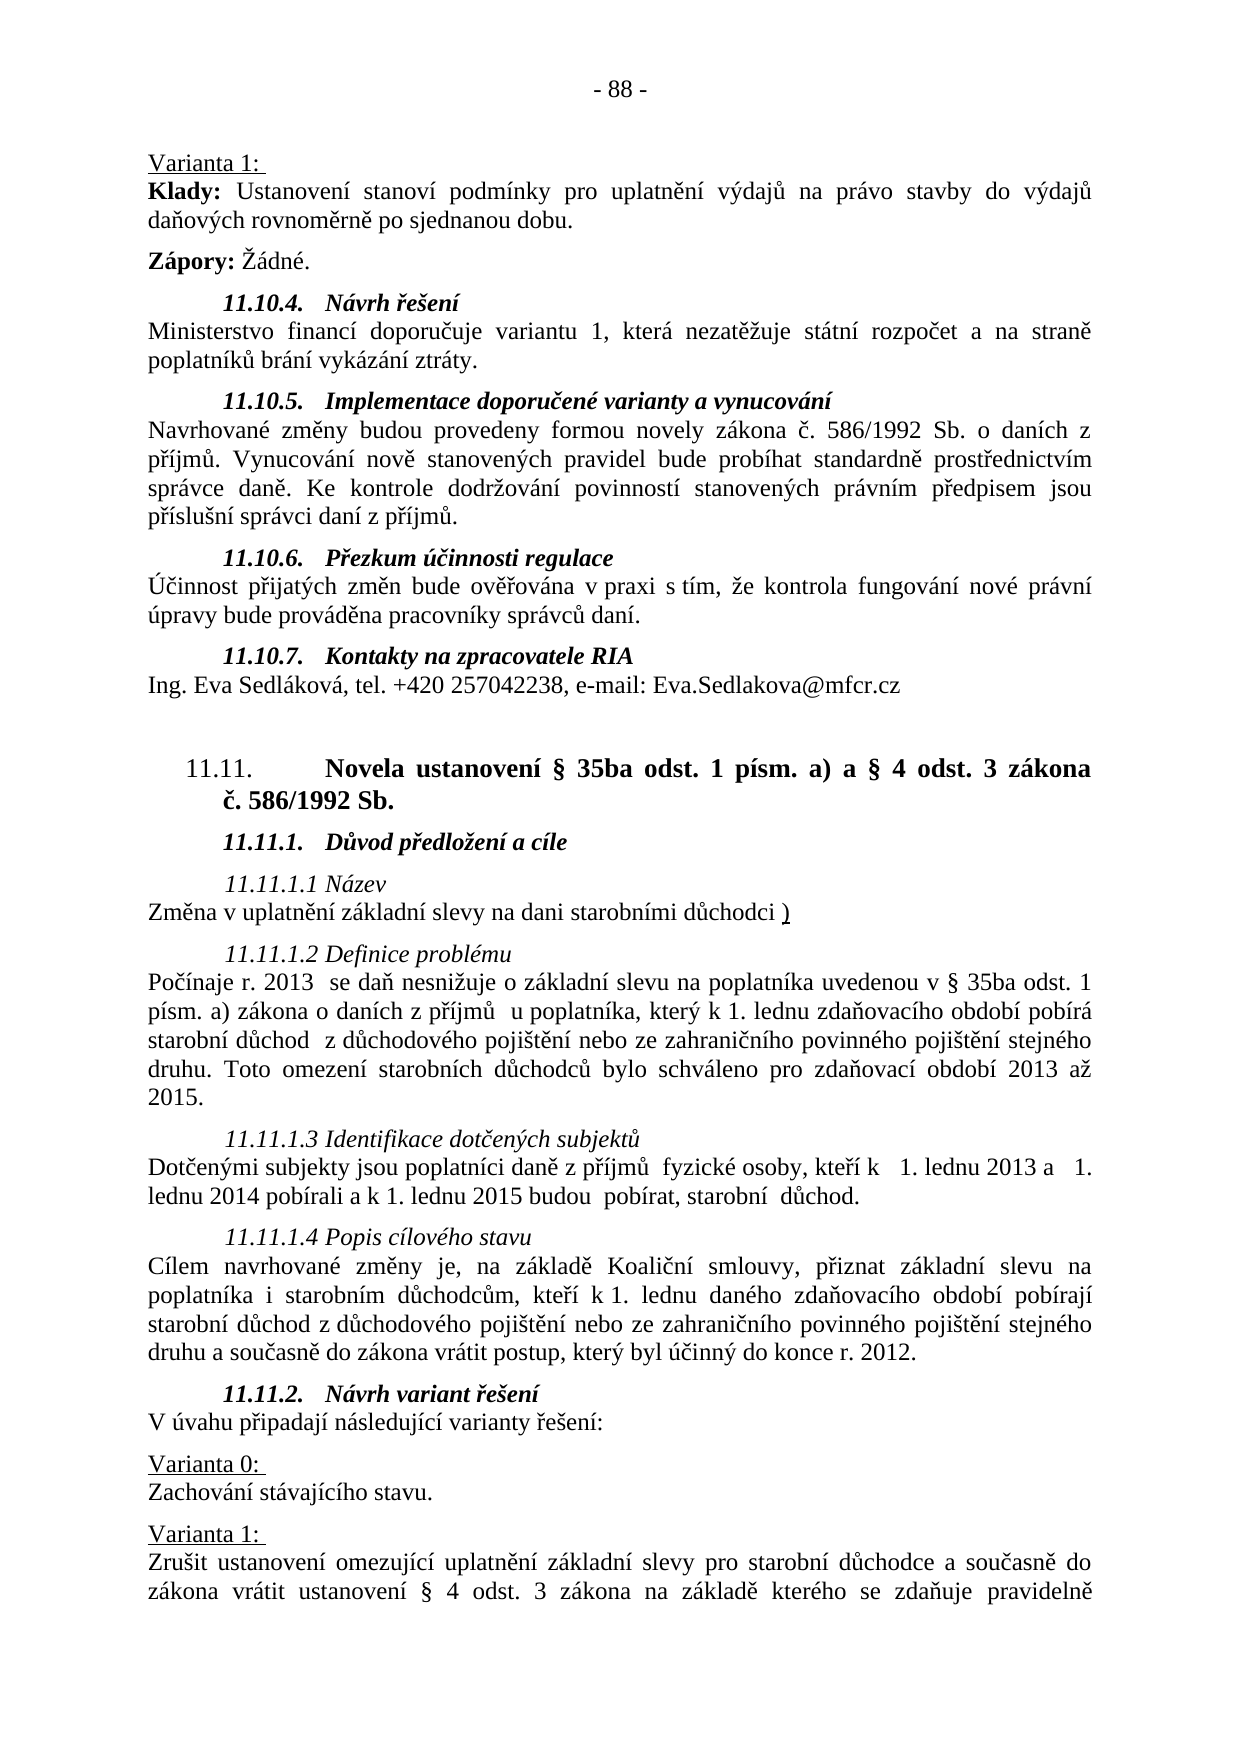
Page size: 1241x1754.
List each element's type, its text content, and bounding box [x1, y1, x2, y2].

text V úvahu připadají následující varianty řešení: [148, 1407, 1093, 1436]
text Dotčenými subjekty jsou poplatníci daně z příjmů fyzické osoby, kteří k 1. lednu 2013 a 1. lednu 2014 pobírali a k 1. lednu 2015 budou pobírat, starobní důchod. [148, 1152, 1093, 1210]
text Varianta 0: [148, 1449, 1093, 1477]
text Identifikace dotčených subjektů [224, 1124, 1093, 1152]
text Důvod předložení a cíle [223, 827, 1093, 856]
text Varianta 1: [148, 1519, 1093, 1547]
text Účinnost přijatých změn bude ověřována v praxi s tím, že kontrola fungování nové právní úpravy bude prováděna pracovníky správců daní. [148, 571, 1093, 629]
text Zachování stávajícího stavu. [148, 1477, 1093, 1506]
text Popis cílového stavu [224, 1222, 1093, 1251]
text Návrh řešení [223, 288, 1093, 316]
text Definice problému [224, 939, 1093, 967]
text Klady: Ustanovení stanoví podmínky pro uplatnění výdajů na právo stavby do výdajů daňových rovnoměrně po sjednanou dobu. [148, 176, 1093, 234]
text Implementace doporučené varianty a vynucování [223, 386, 1093, 415]
text Novela ustanovení § 35ba odst. 1 písm. a) a § 4 odst. 3 zákona č. 586/1992 Sb. [185, 753, 1093, 815]
text Varianta 1: [148, 148, 1093, 176]
text Změna v uplatnění základní slevy na dani starobními důchodci ) [148, 897, 1093, 926]
text Ministerstvo financí doporučuje variantu 1, která nezatěžuje státní rozpočet a na straně poplatníků brání vykázání ztráty. [148, 316, 1093, 374]
text Přezkum účinnosti regulace [223, 543, 1093, 571]
text Ing. Eva Sedláková, tel. +420 257042238, e-mail: Eva.Sedlakova@mfcr.cz [148, 670, 1093, 699]
text Kontakty na zpracovatele RIA [223, 641, 1093, 670]
text Navrhované změny budou provedeny formou novely zákona č. 586/1992 Sb. o daních z příjmů. Vynucování nově stanovených pravidel bude probíhat standardně prostřednictvím správce daně. Ke kontrole dodržování povinností stanovených právním předpisem jsou příslušní správci daní z příjmů. [148, 415, 1093, 530]
text Zápory: Žádné. [148, 246, 1093, 275]
text Název [224, 869, 1093, 897]
text Cílem navrhované změny je, na základě Koaliční smlouvy, přiznat základní slevu na poplatníka i starobním důchodcům, kteří k 1. lednu daného zdaňovacího období pobírají starobní důchod z důchodového pojištění nebo ze zahraničního povinného pojištění stejného druhu a současně do zákona vrátit postup, který byl účinný do konce r. 2012. [148, 1251, 1093, 1366]
text Návrh variant řešení [223, 1379, 1093, 1407]
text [148, 1547, 1093, 1605]
text Počínaje r. 2013 se daň nesnižuje o základní slevu na poplatníka uvedenou v § 35ba odst. 1 písm. a) zákona o daních z příjmů u poplatníka, který k 1. lednu zdaňovacího období pobírá starobní důchod z důchodového pojištění nebo ze zahraničního povinného pojištění stejného druhu. Toto omezení starobních důchodců bylo schváleno pro zdaňovací období 2013 až 2015. [148, 967, 1093, 1111]
